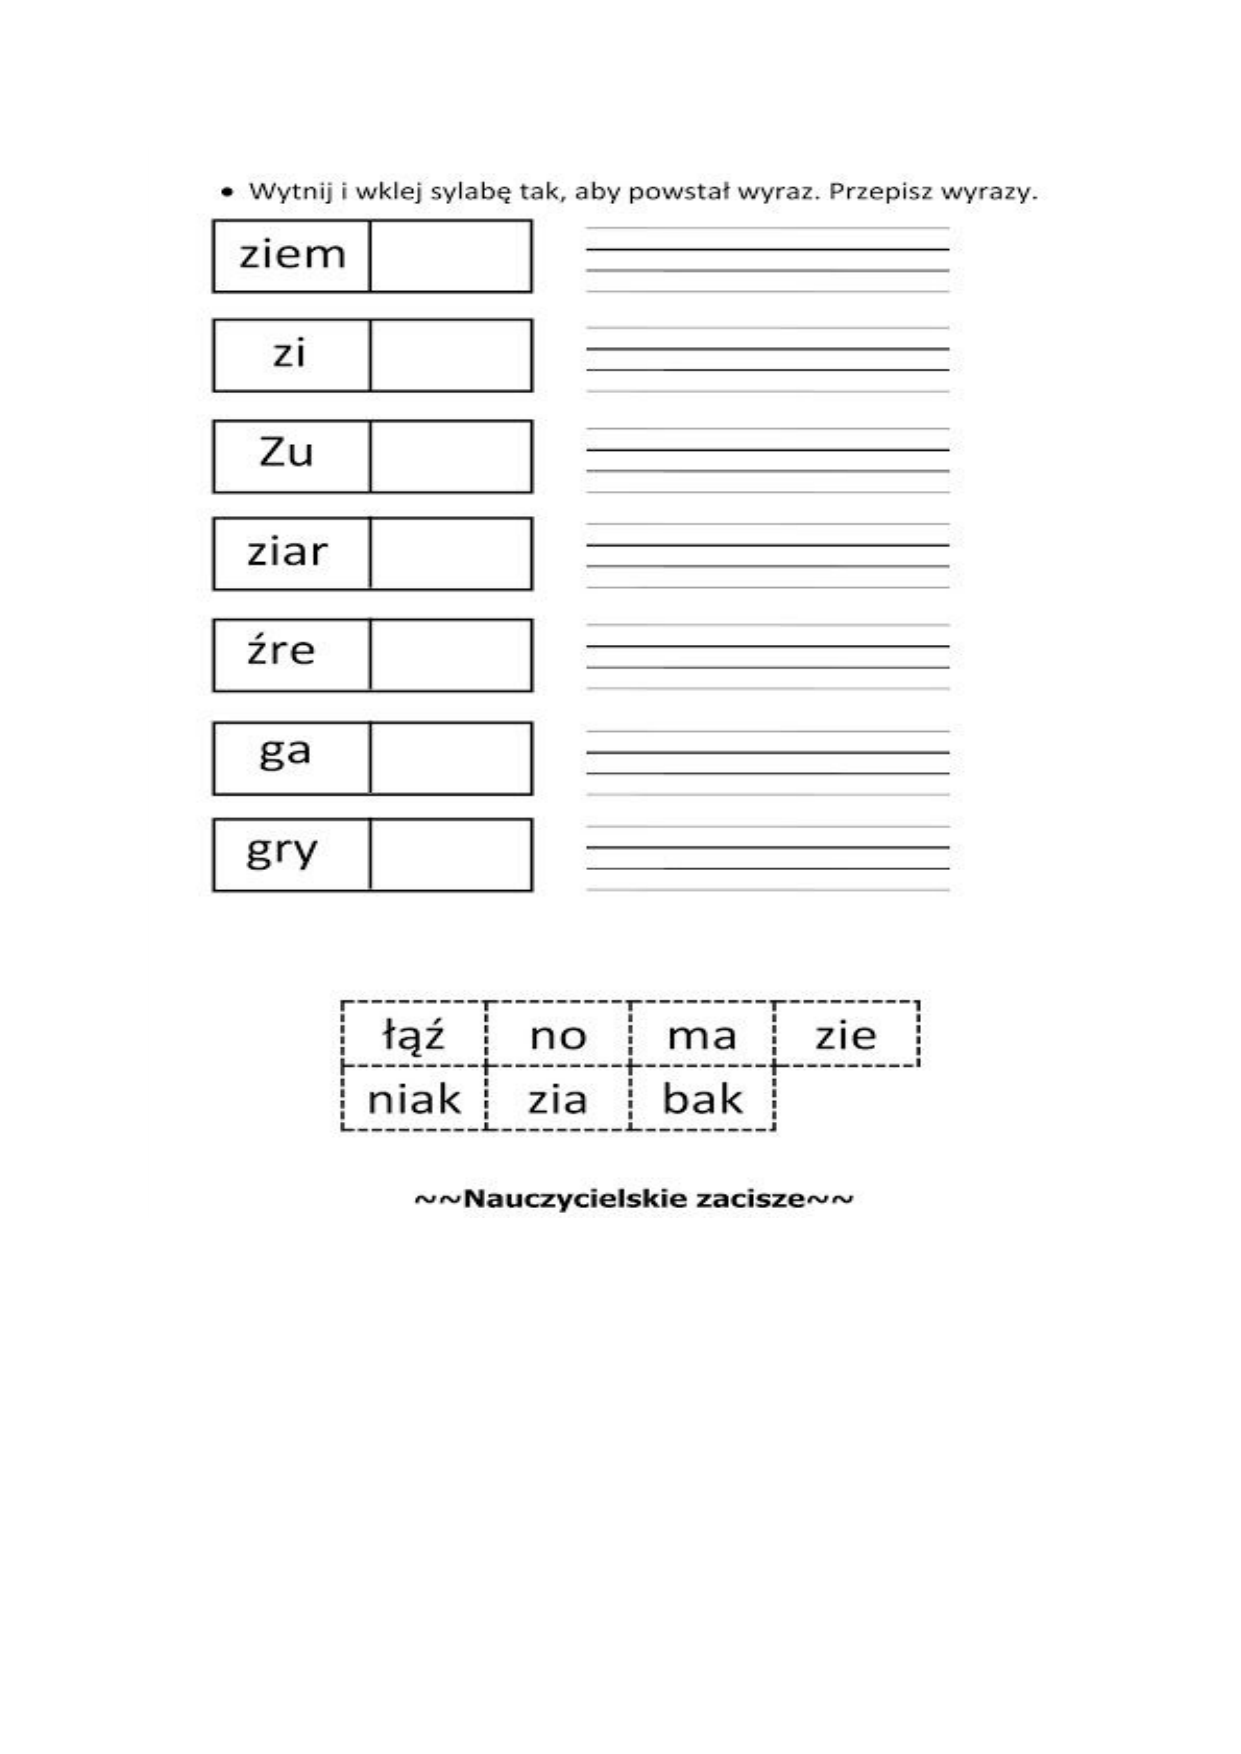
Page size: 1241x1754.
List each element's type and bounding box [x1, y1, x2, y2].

picture [147, 147, 1092, 1218]
